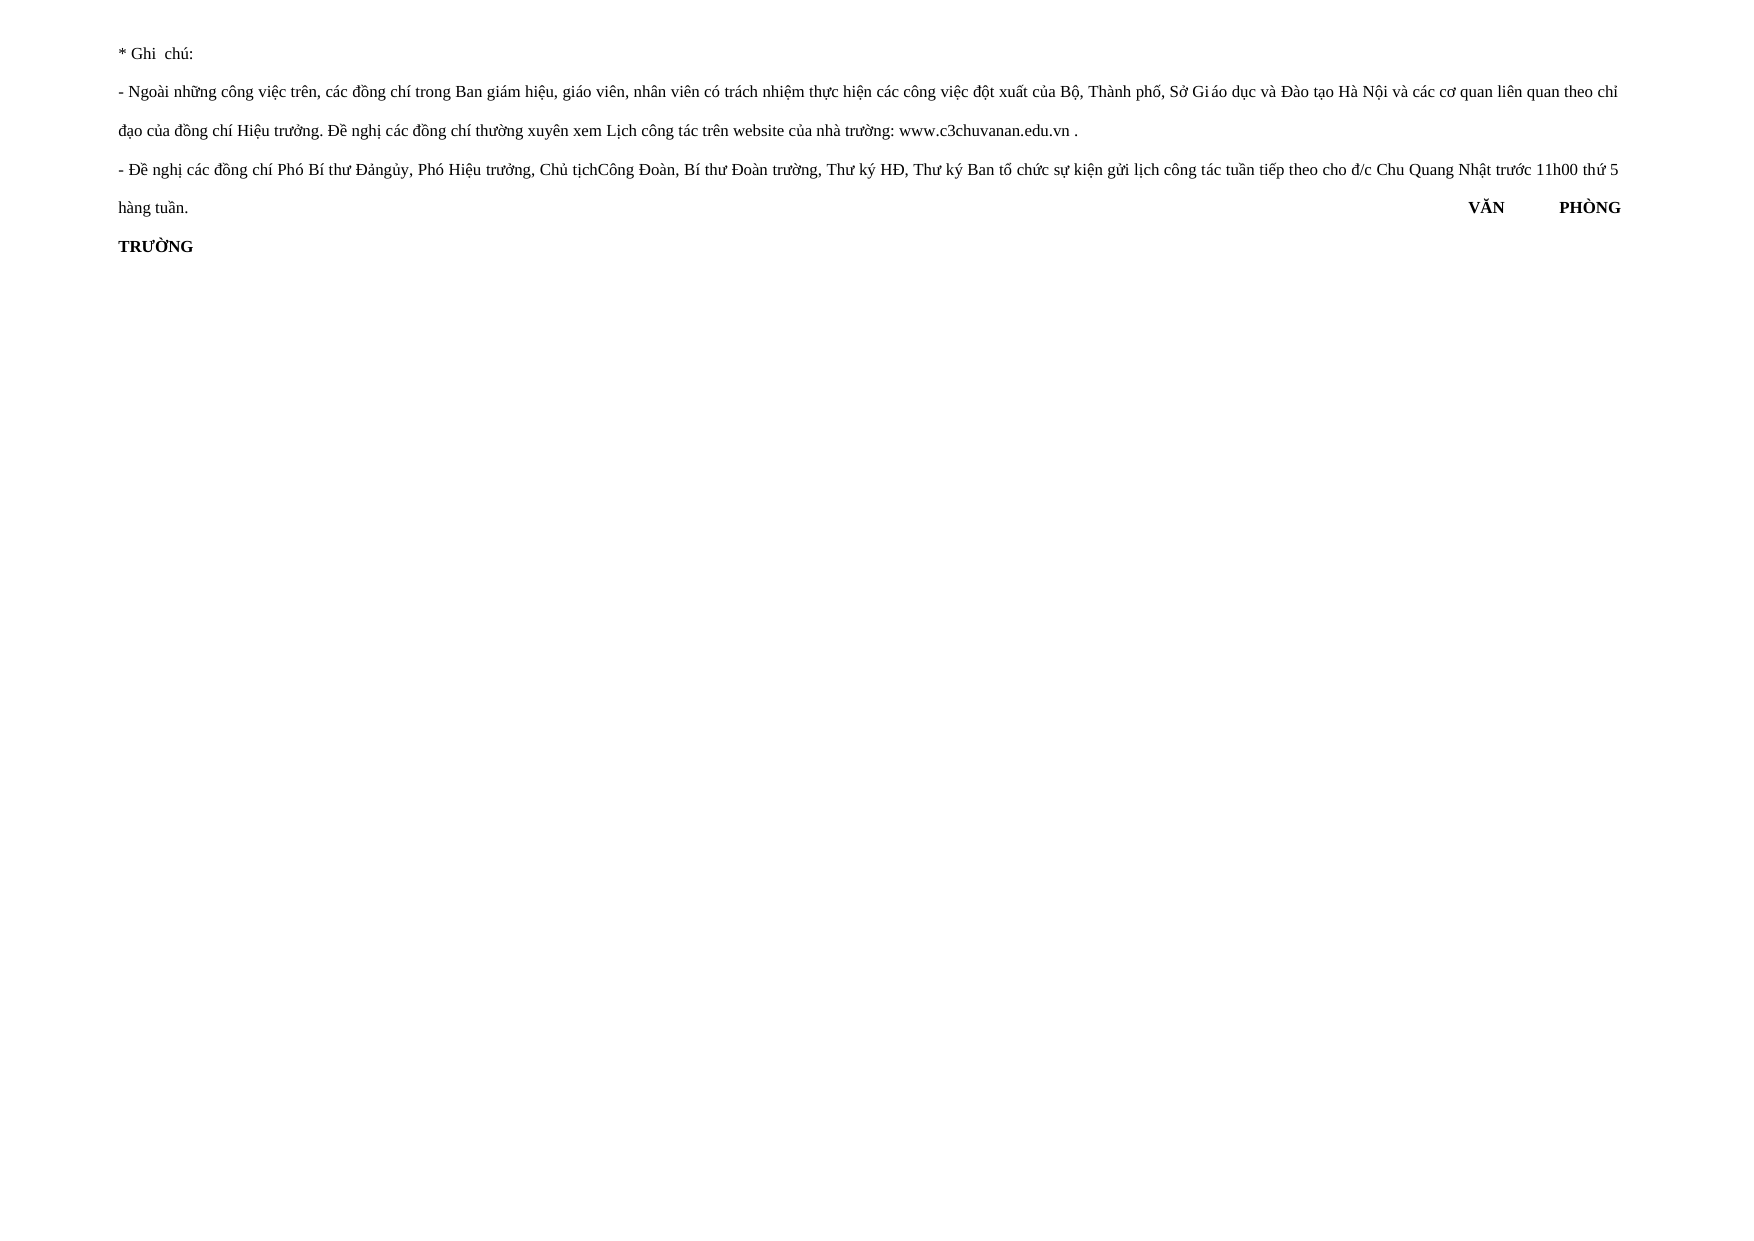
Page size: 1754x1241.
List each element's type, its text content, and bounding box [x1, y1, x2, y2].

text - Ngoài những công việc trên, các đồng chí trong Ban giám hiệu, giáo viên, nhân viên có trách nhiệm thực hiện các công việc đột xuất của Bộ, Thành phố, Sở Giáo dục và Đào tạo Hà Nội và các cơ quan liên quan theo chỉ đạo của đồng chí Hiệu trưởng. Đề nghị các đồng chí thường xuyên xem Lịch công tác trên website của nhà trường: www.c3chuvanan.edu.vn . [118, 68, 1621, 140]
text * Ghi chú: [118, 29, 1621, 63]
text - Đề nghị các đồng chí Phó Bí thư Đảngủy, Phó Hiệu trưởng, Chủ tịchCông Đoàn, Bí thư Đoàn trường, Thư ký HĐ, Thư ký Ban tổ chức sự kiện gửi lịch công tác tuần tiếp theo cho đ/c Chu Quang Nhật trước 11h00 thứ 5 hàng tuần. VĂN PHÒNG TRƯỜNG [118, 145, 1621, 256]
